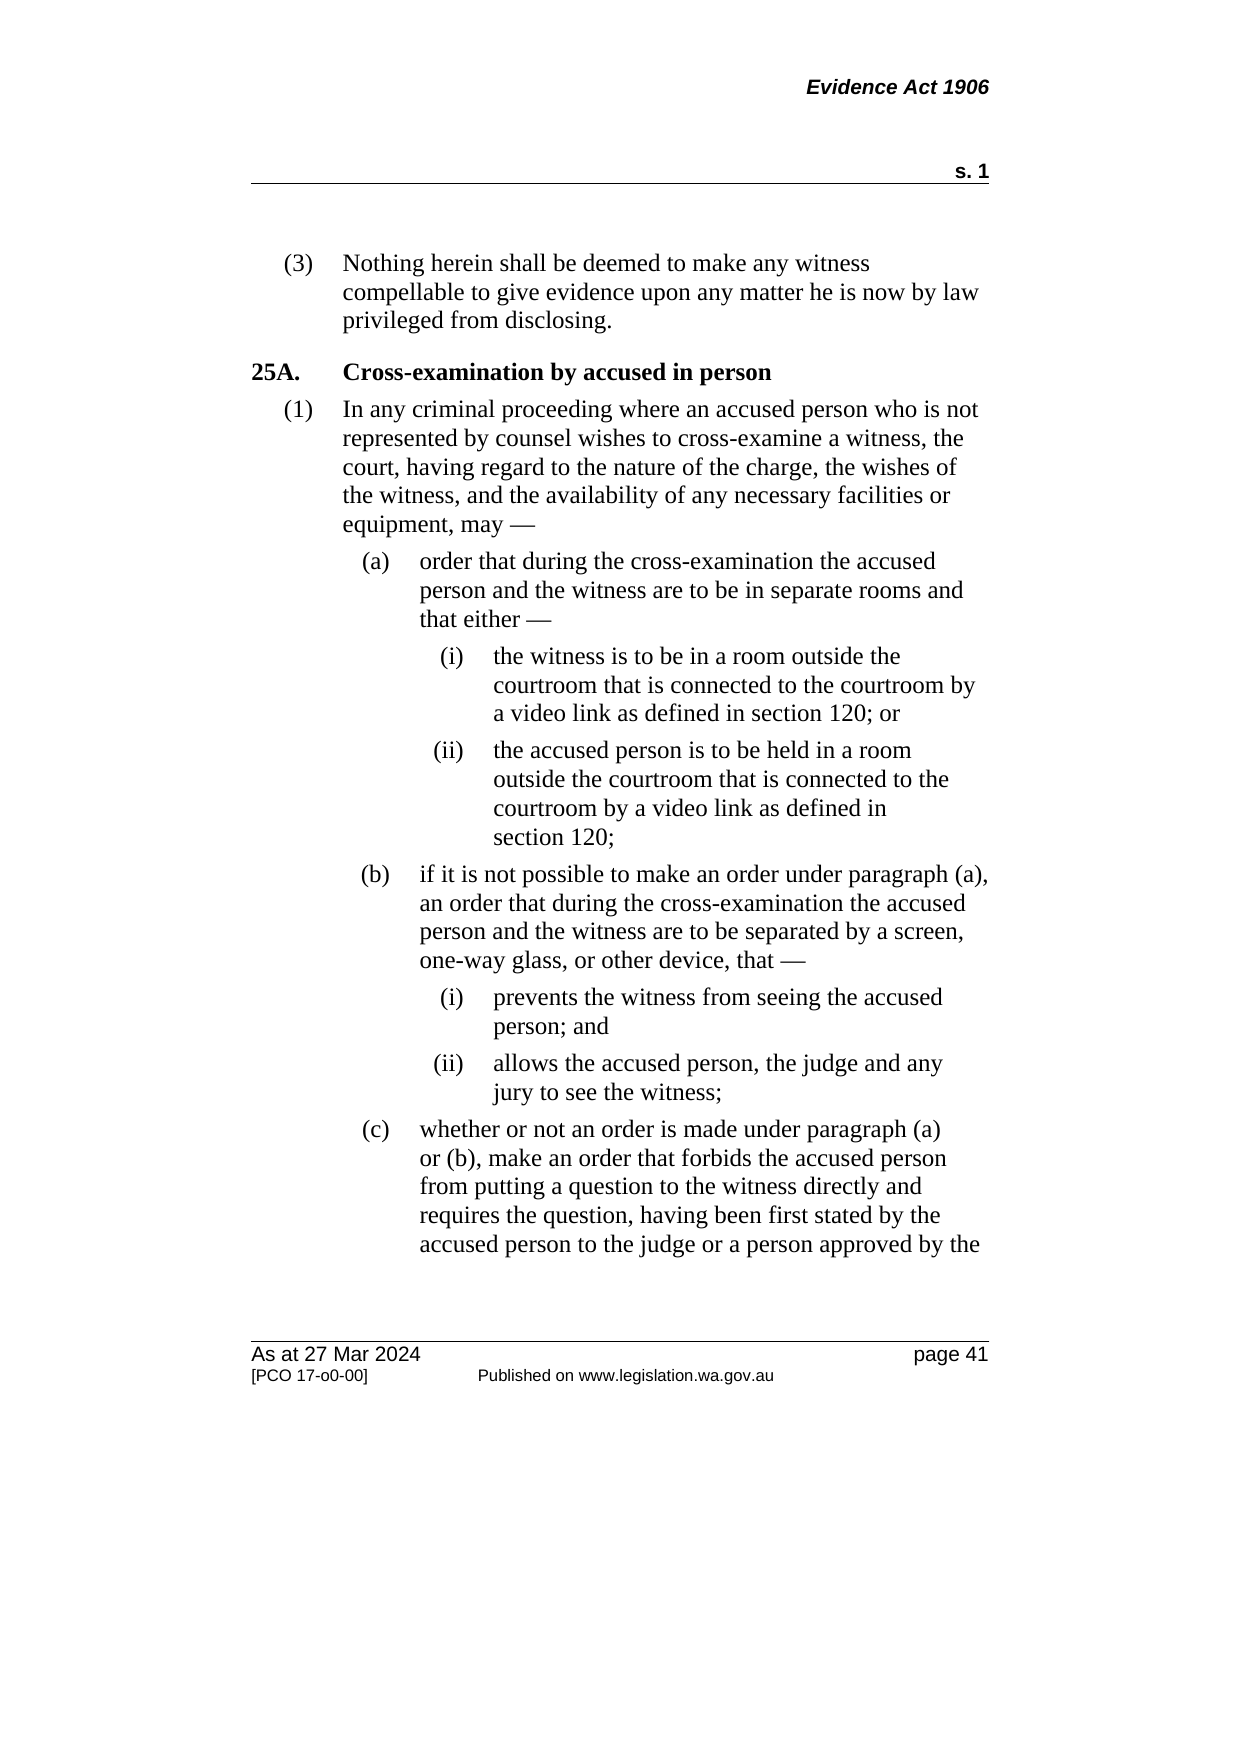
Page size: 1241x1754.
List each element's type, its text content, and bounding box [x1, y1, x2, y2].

text (a) order that during the cross-examination the accused person and the witness are to be in separate rooms and that either — [251, 546, 989, 633]
subtitle 25A. Cross-examination by accused in person [251, 357, 989, 386]
text (b) if it is not possible to make an order under paragraph (a), an order that during the cross-examination the accused person and the witness are to be separated by a screen, one-way glass, or other device, that — [251, 859, 989, 974]
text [251, 1114, 989, 1258]
text (ii) the accused person is to be held in a room outside the courtroom that is connected to the courtroom by a video link as defined in section 120; [251, 736, 989, 851]
text (i) prevents the witness from seeing the accused person; and [251, 982, 989, 1040]
text (ii) allows the accused person, the judge and any jury to see the witness; [251, 1048, 989, 1106]
text (3) Nothing herein shall be deemed to make any witness compellable to give evidence upon any matter he is now by law privileged from disclosing. [251, 248, 989, 334]
text (1) In any criminal proceeding where an accused person who is not represented by counsel wishes to cross-examine a witness, the court, having regard to the nature of the charge, the wishes of the witness, and the availability of any necessary facilities or equipment, may — [251, 394, 989, 538]
text (i) the witness is to be in a room outside the courtroom that is connected to the courtroom by a video link as defined in section 120; or [251, 641, 989, 727]
